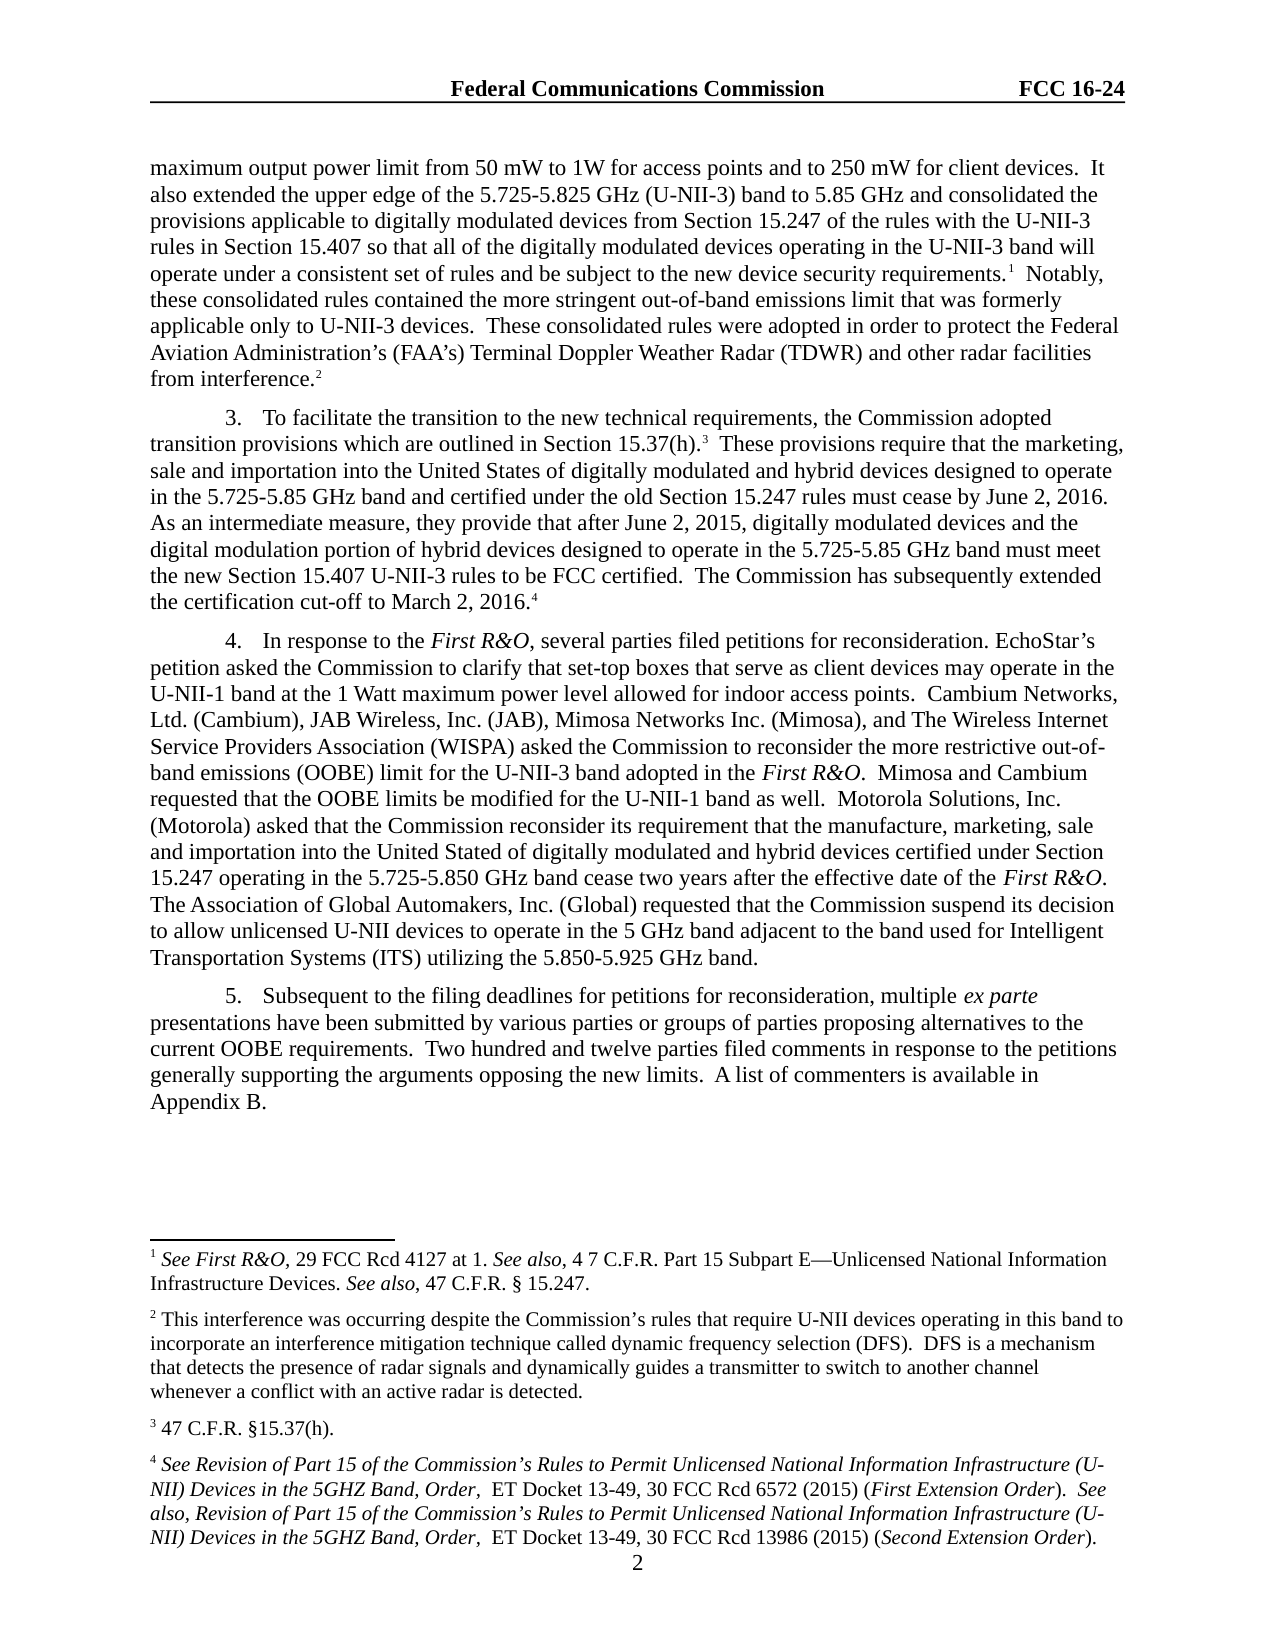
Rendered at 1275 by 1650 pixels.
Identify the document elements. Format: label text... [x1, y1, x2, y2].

text In response to the First R&O, several parties filed petitions for reconsideration. EchoStar’s petition asked the Commission to clarify that set-top boxes that serve as client devices may operate in the U-NII-1 band at the 1 Watt maximum power level allowed for indoor access points. Cambium Networks, Ltd. (Cambium), JAB Wireless, Inc. (JAB), Mimosa Networks Inc. (Mimosa), and The Wireless Internet Service Providers Association (WISPA) asked the Commission to reconsider the more restrictive out-of-band emissions (OOBE) limit for the U-NII-3 band adopted in the First R&O. Mimosa and Cambium requested that the OOBE limits be modified for the U-NII-1 band as well. Motorola Solutions, Inc. (Motorola) asked that the Commission reconsider its requirement that the manufacture, marketing, sale and importation into the United Stated of digitally modulated and hybrid devices certified under Section 15.247 operating in the 5.725-5.850 GHz band cease two years after the effective date of the First R&O. The Association of Global Automakers, Inc. (Global) requested that the Commission suspend its decision to allow unlicensed U-NII devices to operate in the 5 GHz band adjacent to the band used for Intelligent Transportation Systems (ITS) utilizing the 5.850-5.925 GHz band. [150, 627, 1125, 970]
text Subsequent to the filing deadlines for petitions for reconsideration, multiple ex parte presentations have been submitted by various parties or groups of parties proposing alternatives to the current OOBE requirements. Two hundred and twelve parties filed comments in response to the petitions generally supporting the arguments opposing the new limits. A list of commenters is available in Appendix B. [150, 982, 1125, 1114]
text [150, 154, 1125, 391]
text To facilitate the transition to the new technical requirements, the Commission adopted transition provisions which are outlined in Section 15.37(h). These provisions require that the marketing, sale and importation into the United States of digitally modulated and hybrid devices designed to operate in the 5.725-5.85 GHz band and certified under the old Section 15.247 rules must cease by June 2, 2016. As an intermediate measure, they provide that after June 2, 2015, digitally modulated devices and the digital modulation portion of hybrid devices designed to operate in the 5.725-5.85 GHz band must meet the new Section 15.407 U-NII-3 rules to be FCC certified. The Commission has subsequently extended the certification cut-off to March 2, 2016. [150, 404, 1125, 615]
